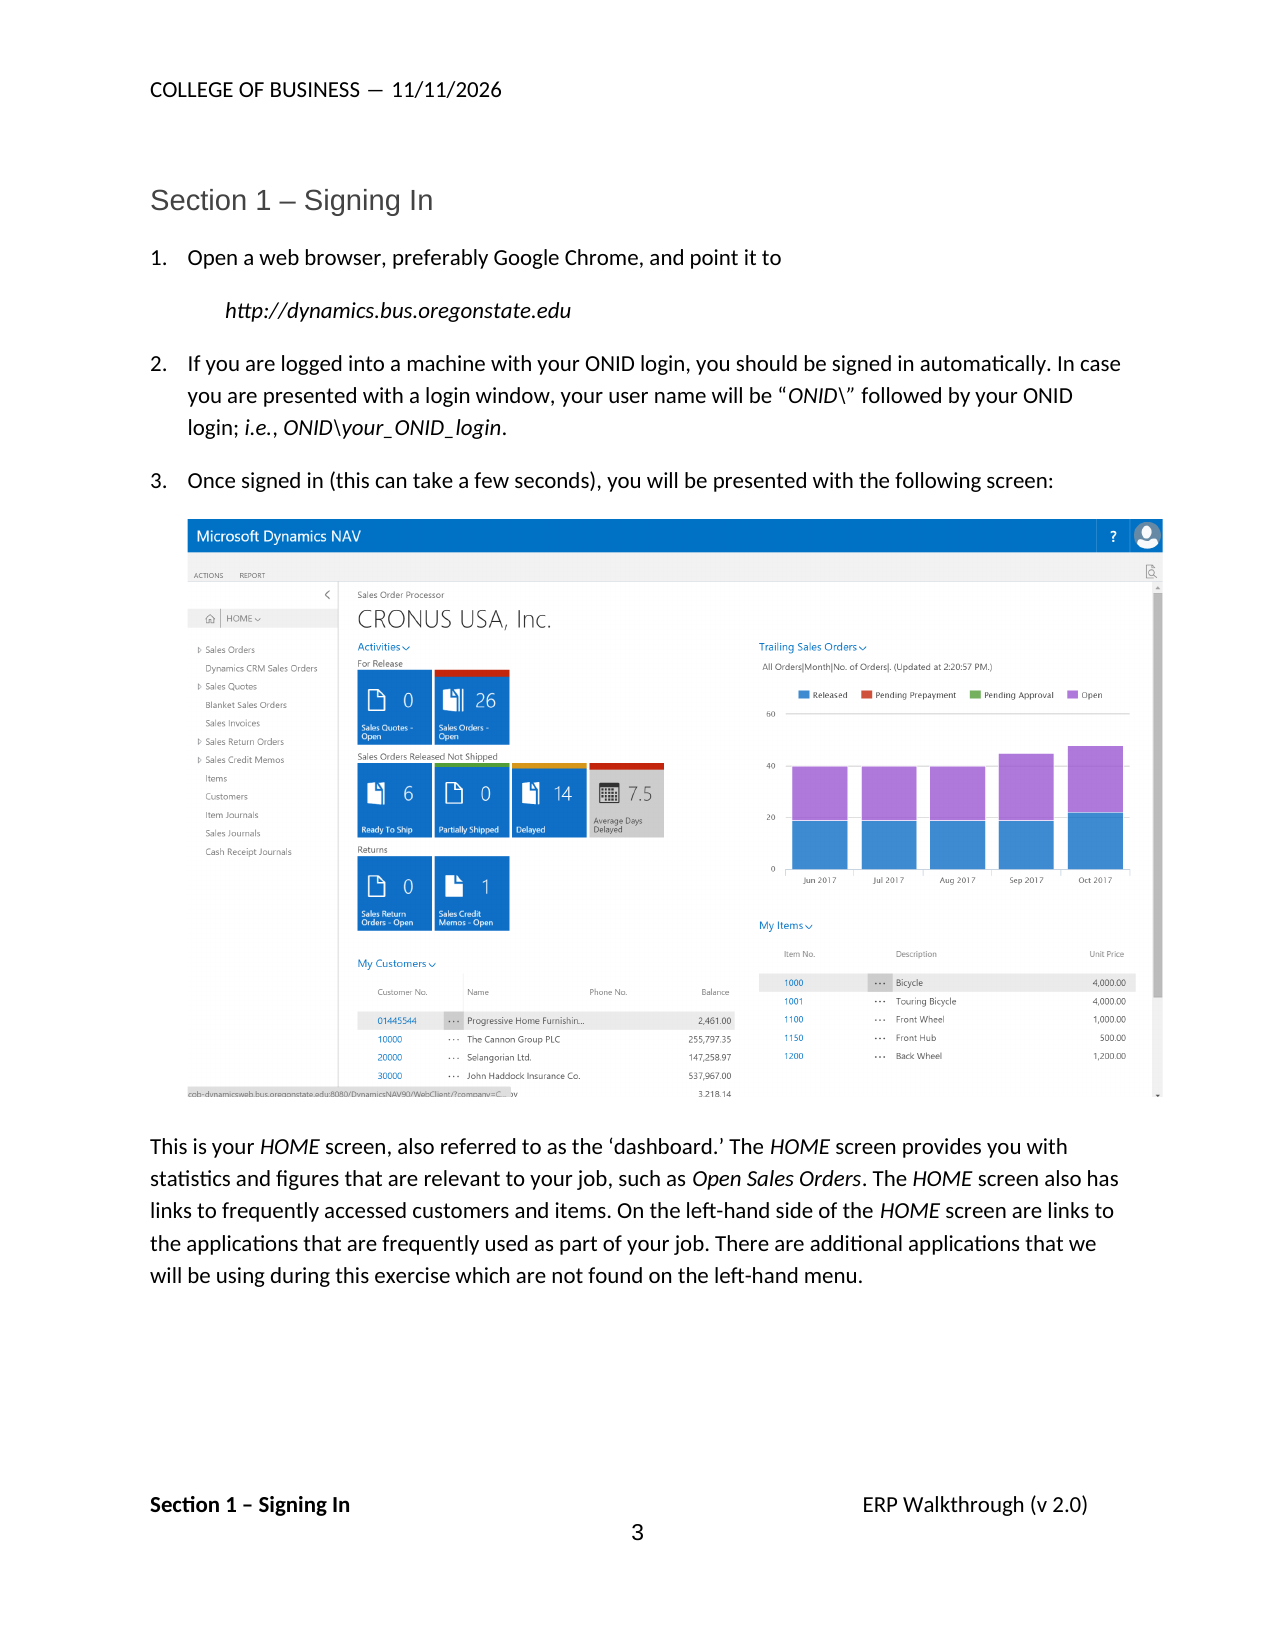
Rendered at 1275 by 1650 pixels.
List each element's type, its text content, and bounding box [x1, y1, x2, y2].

picture [187, 519, 1163, 1097]
text This is your HOME screen, also referred to as the ‘dashboard.’ The HOME screen provides you with statistics and figures that are relevant to your job, such as Open Sales Orders. The HOME screen also has links to frequently accessed customers and items. On the left-hand side of the HOME screen are links to the applications that are frequently used as part of your job. There are additional applications that we will be using during this exercise which are not found on the left-hand menu. [150, 1132, 1125, 1289]
list Open a web browser, preferably Google Chrome, and point it to [150, 243, 1125, 271]
subtitle Section 1 – Signing In [150, 183, 1125, 217]
list Once signed in (this can take a few seconds), you will be presented with the following screen: [150, 466, 1125, 494]
list If you are logged into a machine with your ONID login, you should be signed in automatically. In case you are presented with a login window, your user name will be “ONID\” followed by your ONID login; i.e., ONID\your_ONID_login. [150, 349, 1125, 441]
text http://dynamics.bus.oregonstate.edu [150, 296, 1125, 324]
